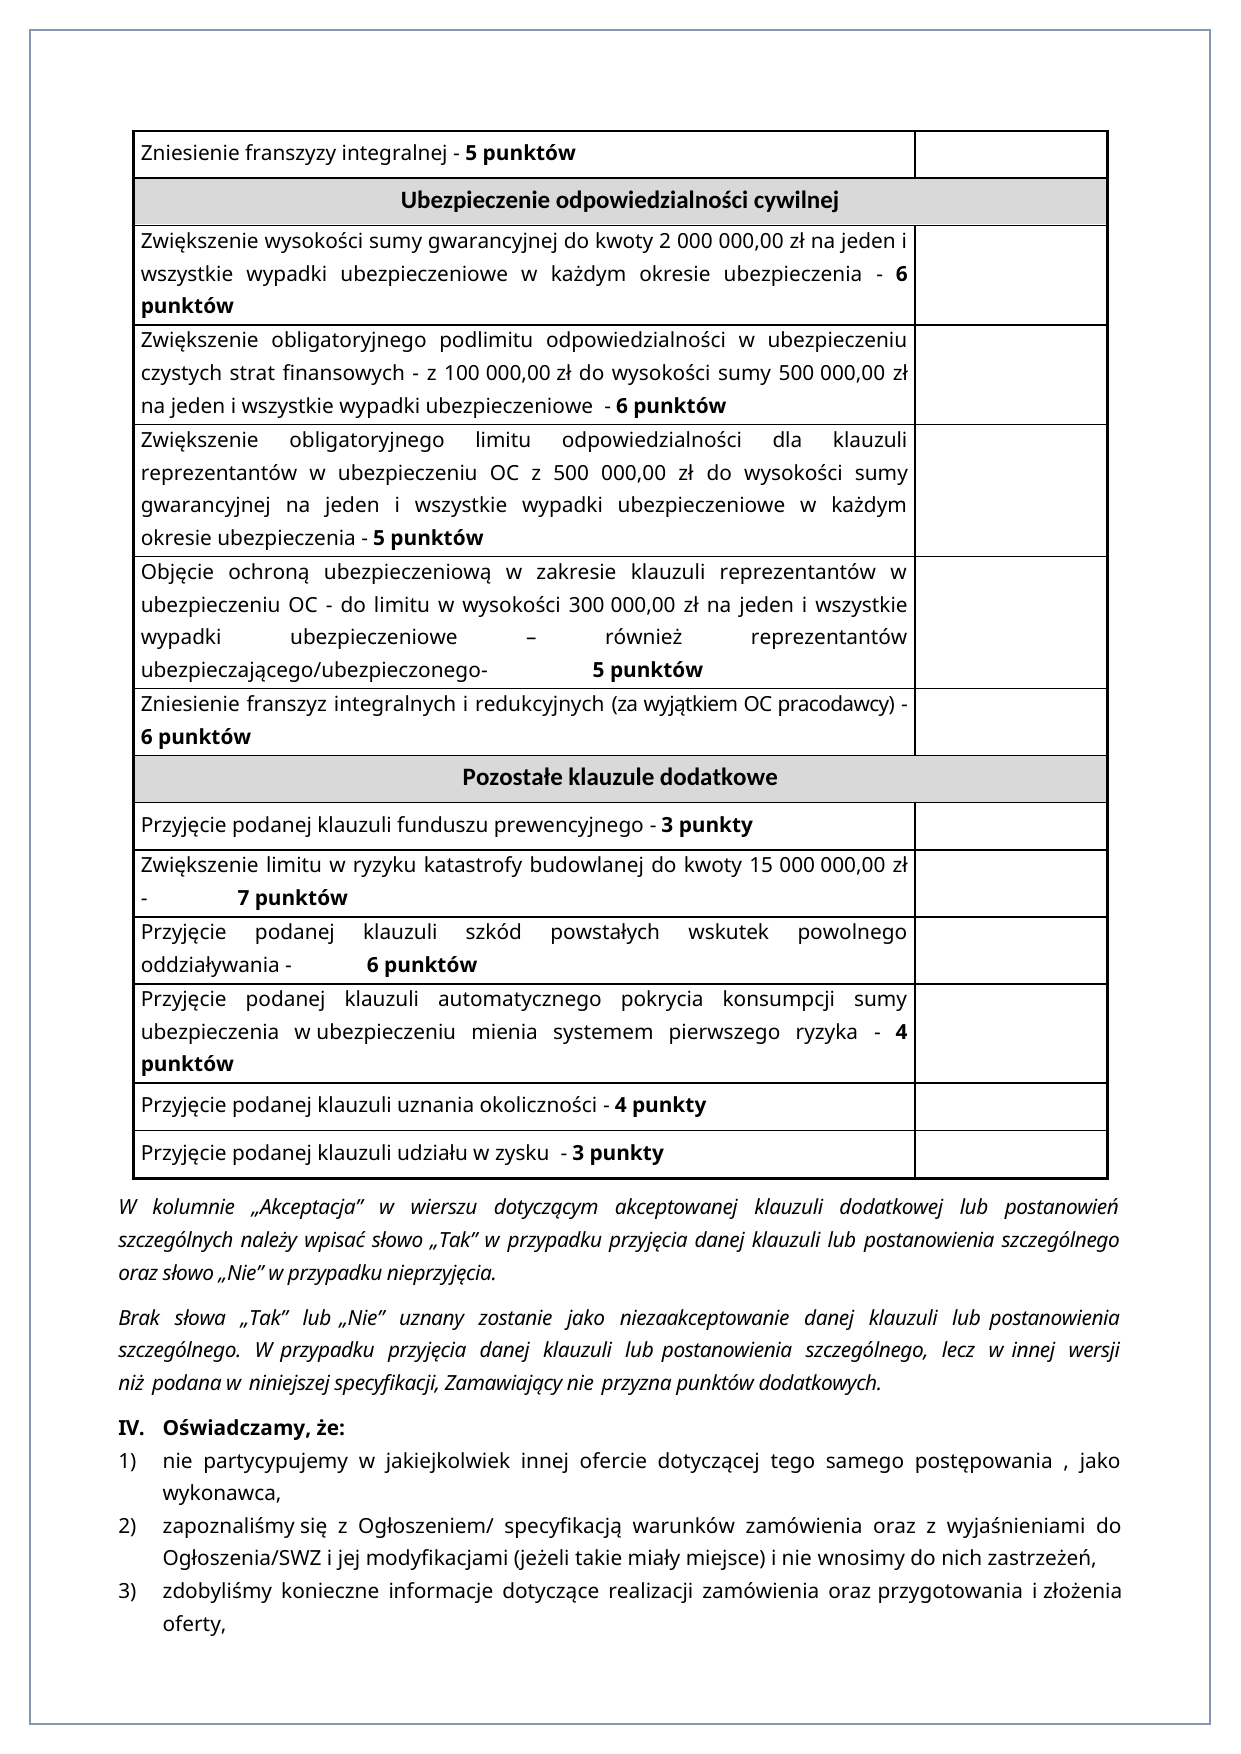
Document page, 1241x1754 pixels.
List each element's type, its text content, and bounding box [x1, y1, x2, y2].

table_cell [916, 918, 1106, 983]
list zdobyliśmy konieczne informacje dotyczące realizacji zamówienia oraz przygotowania i złożenia oferty, [118, 1576, 1122, 1637]
list Oświadczamy, że: [118, 1413, 1122, 1442]
table_cell [916, 1131, 1106, 1177]
table_cell [916, 557, 1106, 688]
list zapoznaliśmy się z Ogłoszeniem/ specyfikacją warunków zamówienia oraz z wyjaśnieniami do Ogłoszenia/SWZ i jej modyfikacjami (jeżeli takie miały miejsce) i nie wnosimy do nich zastrzeżeń, [118, 1511, 1122, 1572]
text W kolumnie „Akceptacja” w wierszu dotyczącym akceptowanej klauzuli dodatkowej lub postanowień szczególnych należy wpisać słowo „Tak” w przypadku przyjęcia danej klauzuli lub postanowienia szczególnego oraz słowo „Nie” w przypadku nieprzyjęcia. [118, 1192, 1122, 1286]
table_cell Przyjęcie podanej klauzuli szkód powstałych wskutek powolnego oddziaływania - 6 punktów [135, 918, 914, 983]
table_cell Zwiększenie obligatoryjnego podlimitu odpowiedzialności w ubezpieczeniu czystych strat finansowych - z 100 000,00 zł do wysokości sumy 500 000,00 zł na jeden i wszystkie wypadki ubezpieczeniowe - 6 punktów [135, 326, 914, 423]
table_cell Pozostałe klauzule dodatkowe [135, 756, 1106, 802]
text Brak słowa „Tak” lub „Nie” uznany zostanie jako niezaakceptowanie danej klauzuli lub postanowienia szczególnego. W przypadku przyjęcia danej klauzuli lub postanowienia szczególnego, lecz w innej wersji niż podana w niniejszej specyfikacji, Zamawiający nie przyzna punktów dodatkowych. [118, 1303, 1122, 1396]
table_cell [916, 851, 1106, 916]
table_cell Przyjęcie podanej klauzuli uznania okoliczności - 4 punkty [135, 1084, 914, 1129]
table_cell [916, 326, 1106, 423]
table_cell Zwiększenie wysokości sumy gwarancyjnej do kwoty 2 000 000,00 zł na jeden i wszystkie wypadki ubezpieczeniowe w każdym okresie ubezpieczenia - 6 punktów [135, 226, 914, 324]
table_cell Przyjęcie podanej klauzuli udziału w zysku - 3 punkty [135, 1131, 914, 1177]
table_cell Objęcie ochroną ubezpieczeniową w zakresie klauzuli reprezentantów w ubezpieczeniu OC - do limitu w wysokości 300 000,00 zł na jeden i wszystkie wypadki ubezpieczeniowe – również reprezentantów ubezpieczającego/ubezpieczonego- 5 punktów [135, 557, 914, 688]
table_cell Zniesienie franszyz integralnych i redukcyjnych (za wyjątkiem OC pracodawcy) - 6 punktów [135, 689, 914, 754]
table_cell [916, 689, 1106, 754]
table_cell [916, 132, 1106, 177]
table_cell Zwiększenie obligatoryjnego limitu odpowiedzialności dla klauzuli reprezentantów w ubezpieczeniu OC z 500 000,00 zł do wysokości sumy gwarancyjnej na jeden i wszystkie wypadki ubezpieczeniowe w każdym okresie ubezpieczenia - 5 punktów [135, 425, 914, 556]
table_cell Ubezpieczenie odpowiedzialności cywilnej [135, 179, 1106, 224]
table_cell Zniesienie franszyzy integralnej - 5 punktów [135, 132, 914, 177]
list nie partycypujemy w jakiejkolwiek innej ofercie dotyczącej tego samego postępowania , jako wykonawca, [118, 1446, 1122, 1507]
table_cell [916, 985, 1106, 1082]
table_cell Przyjęcie podanej klauzuli automatycznego pokrycia konsumpcji sumy ubezpieczenia w ubezpieczeniu mienia systemem pierwszego ryzyka - 4 punktów [135, 985, 914, 1082]
table_cell Zwiększenie limitu w ryzyku katastrofy budowlanej do kwoty 15 000 000,00 zł - 7 punktów [135, 851, 914, 916]
table_cell [916, 226, 1106, 324]
table_cell [916, 425, 1106, 556]
table_cell Przyjęcie podanej klauzuli funduszu prewencyjnego - 3 punkty [135, 803, 914, 849]
table_cell [916, 1084, 1106, 1129]
table_cell [916, 803, 1106, 849]
